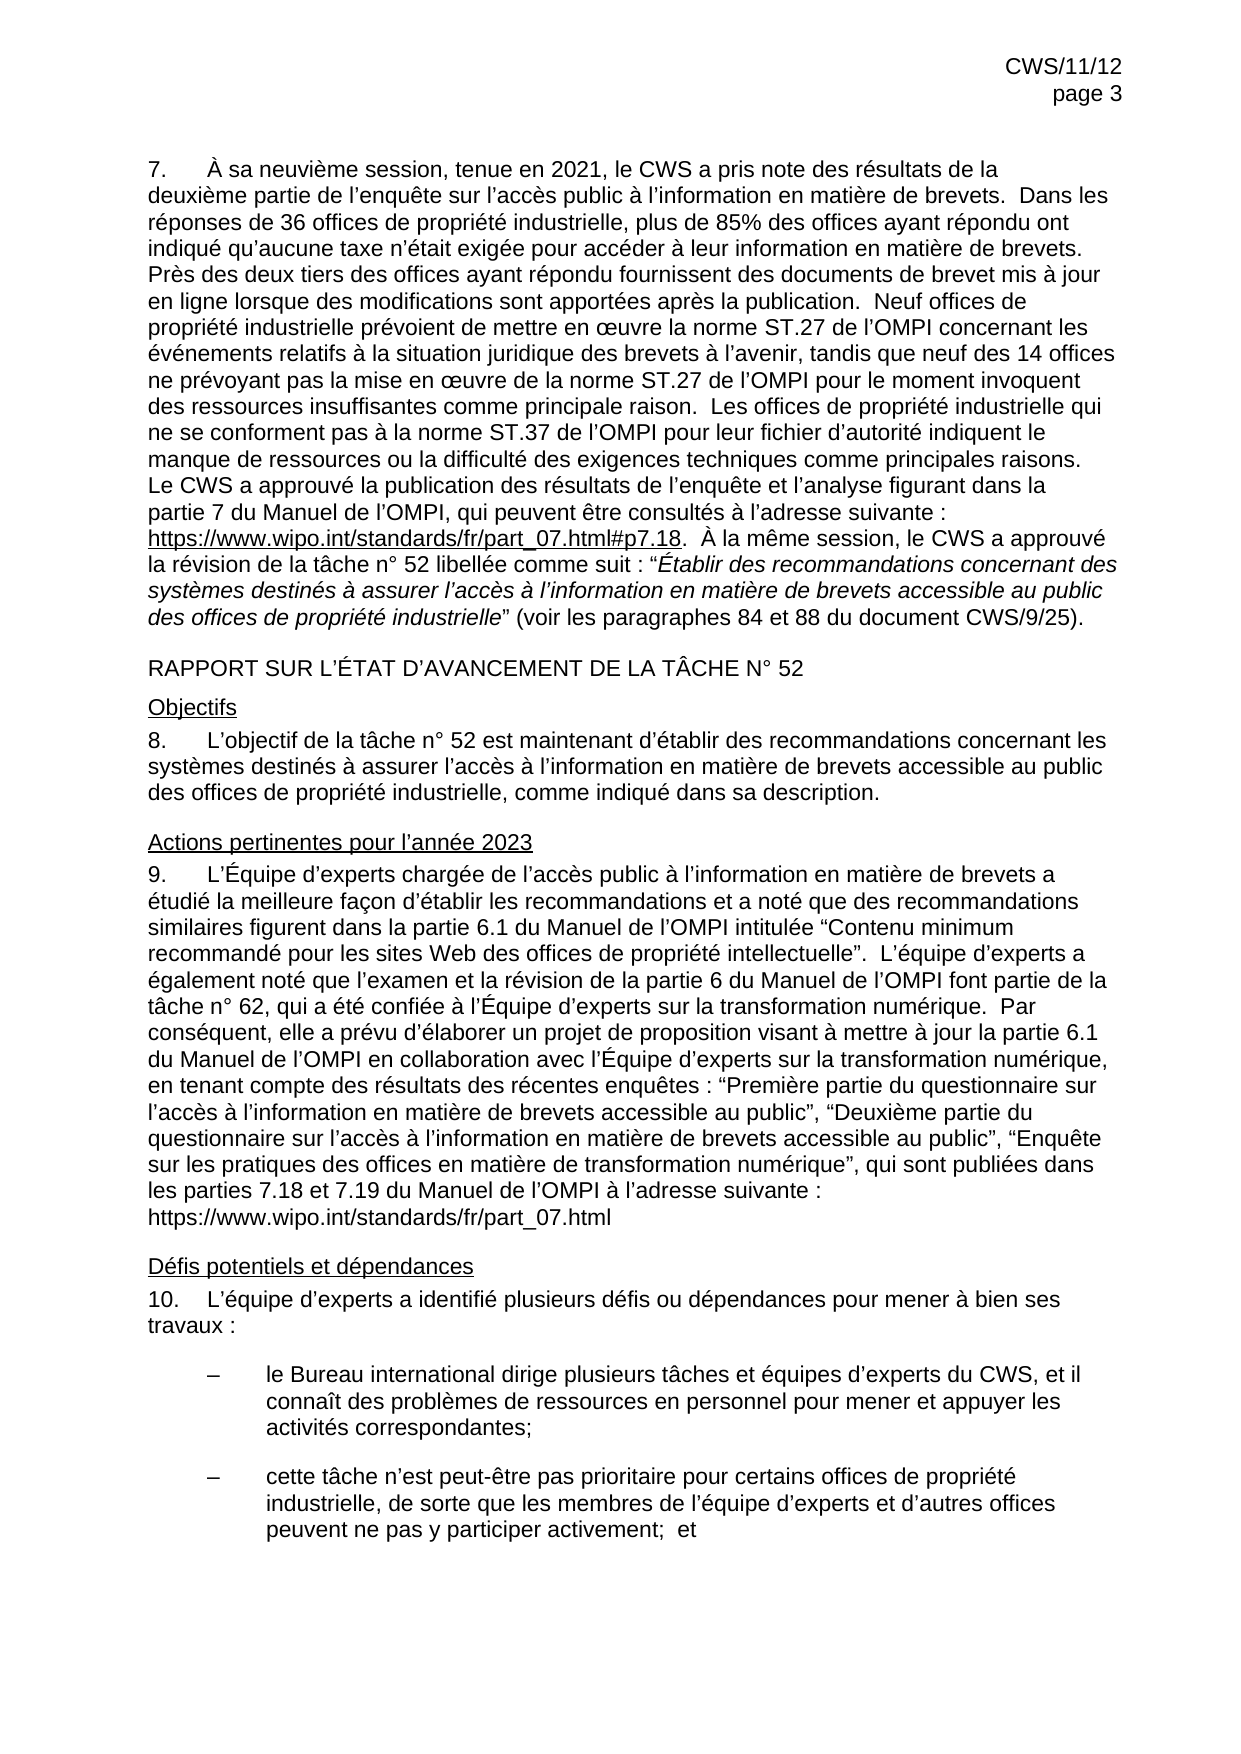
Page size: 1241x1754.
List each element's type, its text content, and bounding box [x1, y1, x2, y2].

subtitle Actions pertinentes pour l’année 2023 [148, 829, 1122, 855]
text À sa neuvième session, tenue en 2021, le CWS a pris note des résultats de la deuxième partie de l’enquête sur l’accès public à l’information en matière de brevets. Dans les réponses de 36 offices de propriété industrielle, plus de 85% des offices ayant répondu ont indiqué qu’aucune taxe n’était exigée pour accéder à leur information en matière de brevets. Près des deux tiers des offices ayant répondu fournissent des documents de brevet mis à jour en ligne lorsque des modifications sont apportées après la publication. Neuf offices de propriété industrielle prévoient de mettre en œuvre la norme ST.27 de l’OMPI concernant les événements relatifs à la situation juridique des brevets à l’avenir, tandis que neuf des 14 offices ne prévoyant pas la mise en œuvre de la norme ST.27 de l’OMPI pour le moment invoquent des ressources insuffisantes comme principale raison. Les offices de propriété industrielle qui ne se conforment pas à la norme ST.37 de l’OMPI pour leur fichier d’autorité indiquent le manque de ressources ou la difficulté des exigences techniques comme principales raisons. Le CWS a approuvé la publication des résultats de l’enquête et l’analyse figurant dans la partie 7 du Manuel de l’OMPI, qui peuvent être consultés à l’adresse suivante : https://www.wipo.int/standards/fr/part_07.html#p7.18. À la même session, le CWS a approuvé la révision de la tâche n° 52 libellée comme suit : “Établir des recommandations concernant des systèmes destinés à assurer l’accès à l’information en matière de brevets accessible au public des offices de propriété industrielle” (voir les paragraphes 84 et 88 du document CWS/9/25). [148, 156, 1122, 630]
text L’Équipe d’experts chargée de l’accès public à l’information en matière de brevets a étudié la meilleure façon d’établir les recommandations et a noté que des recommandations similaires figurent dans la partie 6.1 du Manuel de l’OMPI intitulée “Contenu minimum recommandé pour les sites Web des offices de propriété intellectuelle”. L’équipe d’experts a également noté que l’examen et la révision de la partie 6 du Manuel de l’OMPI font partie de la tâche n° 62, qui a été confiée à l’Équipe d’experts sur la transformation numérique. Par conséquent, elle a prévu d’élaborer un projet de proposition visant à mettre à jour la partie 6.1 du Manuel de l’OMPI en collaboration avec l’Équipe d’experts sur la transformation numérique, en tenant compte des résultats des récentes enquêtes : “Première partie du questionnaire sur l’accès à l’information en matière de brevets accessible au public”, “Deuxième partie du questionnaire sur l’accès à l’information en matière de brevets accessible au public”, “Enquête sur les pratiques des offices en matière de transformation numérique”, qui sont publiées dans les parties 7.18 et 7.19 du Manuel de l’OMPI à l’adresse suivante : https://www.wipo.int/standards/fr/part_07.html [148, 861, 1122, 1230]
text L’équipe d’experts a identifié plusieurs défis ou dépendances pour mener à bien ses travaux : [148, 1286, 1122, 1338]
subtitle Rapport sur l’état d’avancement de la tâche n° 52 [148, 655, 1122, 682]
text L’objectif de la tâche n° 52 est maintenant d’établir des recommandations concernant les systèmes destinés à assurer l’accès à l’information en matière de brevets accessible au public des offices de propriété industrielle, comme indiqué dans sa description. [148, 727, 1122, 806]
subtitle Objectifs [148, 694, 1122, 720]
subtitle Défis potentiels et dépendances [148, 1253, 1122, 1279]
list cette tâche n’est peut-être pas prioritaire pour certains offices de propriété industrielle, de sorte que les membres de l’équipe d’experts et d’autres offices peuvent ne pas y participer activement; et [207, 1463, 1122, 1542]
list le Bureau international dirige plusieurs tâches et équipes d’experts du CWS, et il connaît des problèmes de ressources en personnel pour mener et appuyer les activités correspondantes; [207, 1361, 1122, 1440]
